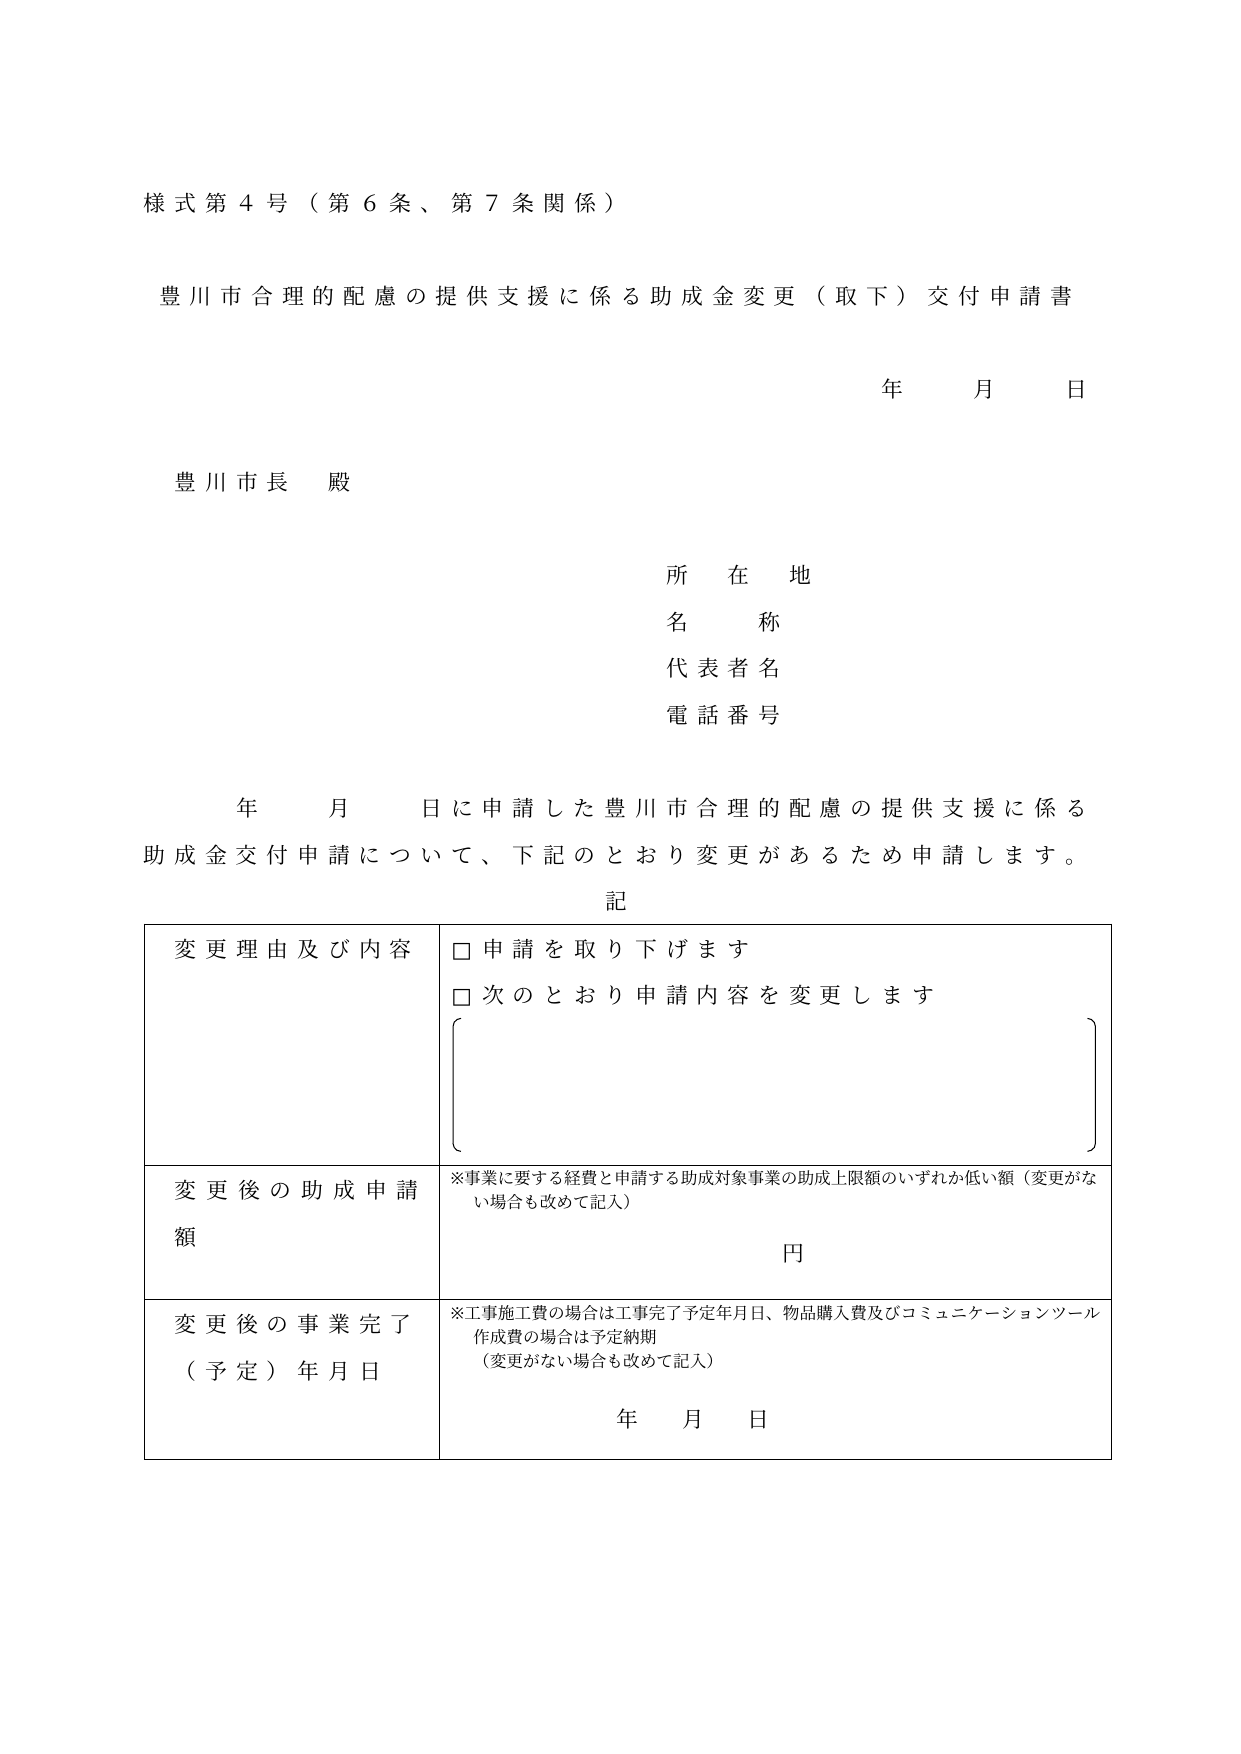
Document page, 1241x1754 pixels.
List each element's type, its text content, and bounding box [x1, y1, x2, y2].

table_cell 変更後の事業完了 （予定）年月日 [145, 1300, 439, 1459]
table_cell 変更後の助成申請額 [145, 1166, 439, 1299]
text 様式第４号（第６条、第７条関係） [144, 178, 1096, 225]
text 所 在 地 [642, 551, 1096, 598]
table_cell ※工事施工費の場合は工事完了予定年月日、物品購入費及びコミュニケーションツール作成費の場合は予定納期 （変更がない場合も改めて記入） 年 月 日 [440, 1300, 1111, 1459]
table_header 変更理由及び内容 [145, 925, 439, 1164]
text 代表者名 [642, 644, 1096, 691]
text 豊川市合理的配慮の提供支援に係る助成金変更（取下）交付申請書 [144, 272, 1096, 318]
text 電話番号 [642, 691, 1096, 737]
table_header □申請を取り下げます □次のとおり申請内容を変更します [440, 925, 1111, 1164]
table_cell ※事業に要する経費と申請する助成対象事業の助成上限額のいずれか低い額（変更がない場合も改めて記入） 円 [440, 1166, 1111, 1299]
text 豊川市長 殿 [144, 458, 1096, 504]
text 年 月 日に申請した豊川市合理的配慮の提供支援に係る助成金交付申請について、下記のとおり変更があるため申請します。 [144, 784, 1096, 877]
subtitle 記 [144, 877, 1096, 923]
text 年 月 日 [144, 365, 1096, 411]
text 名 称 [642, 598, 1096, 644]
